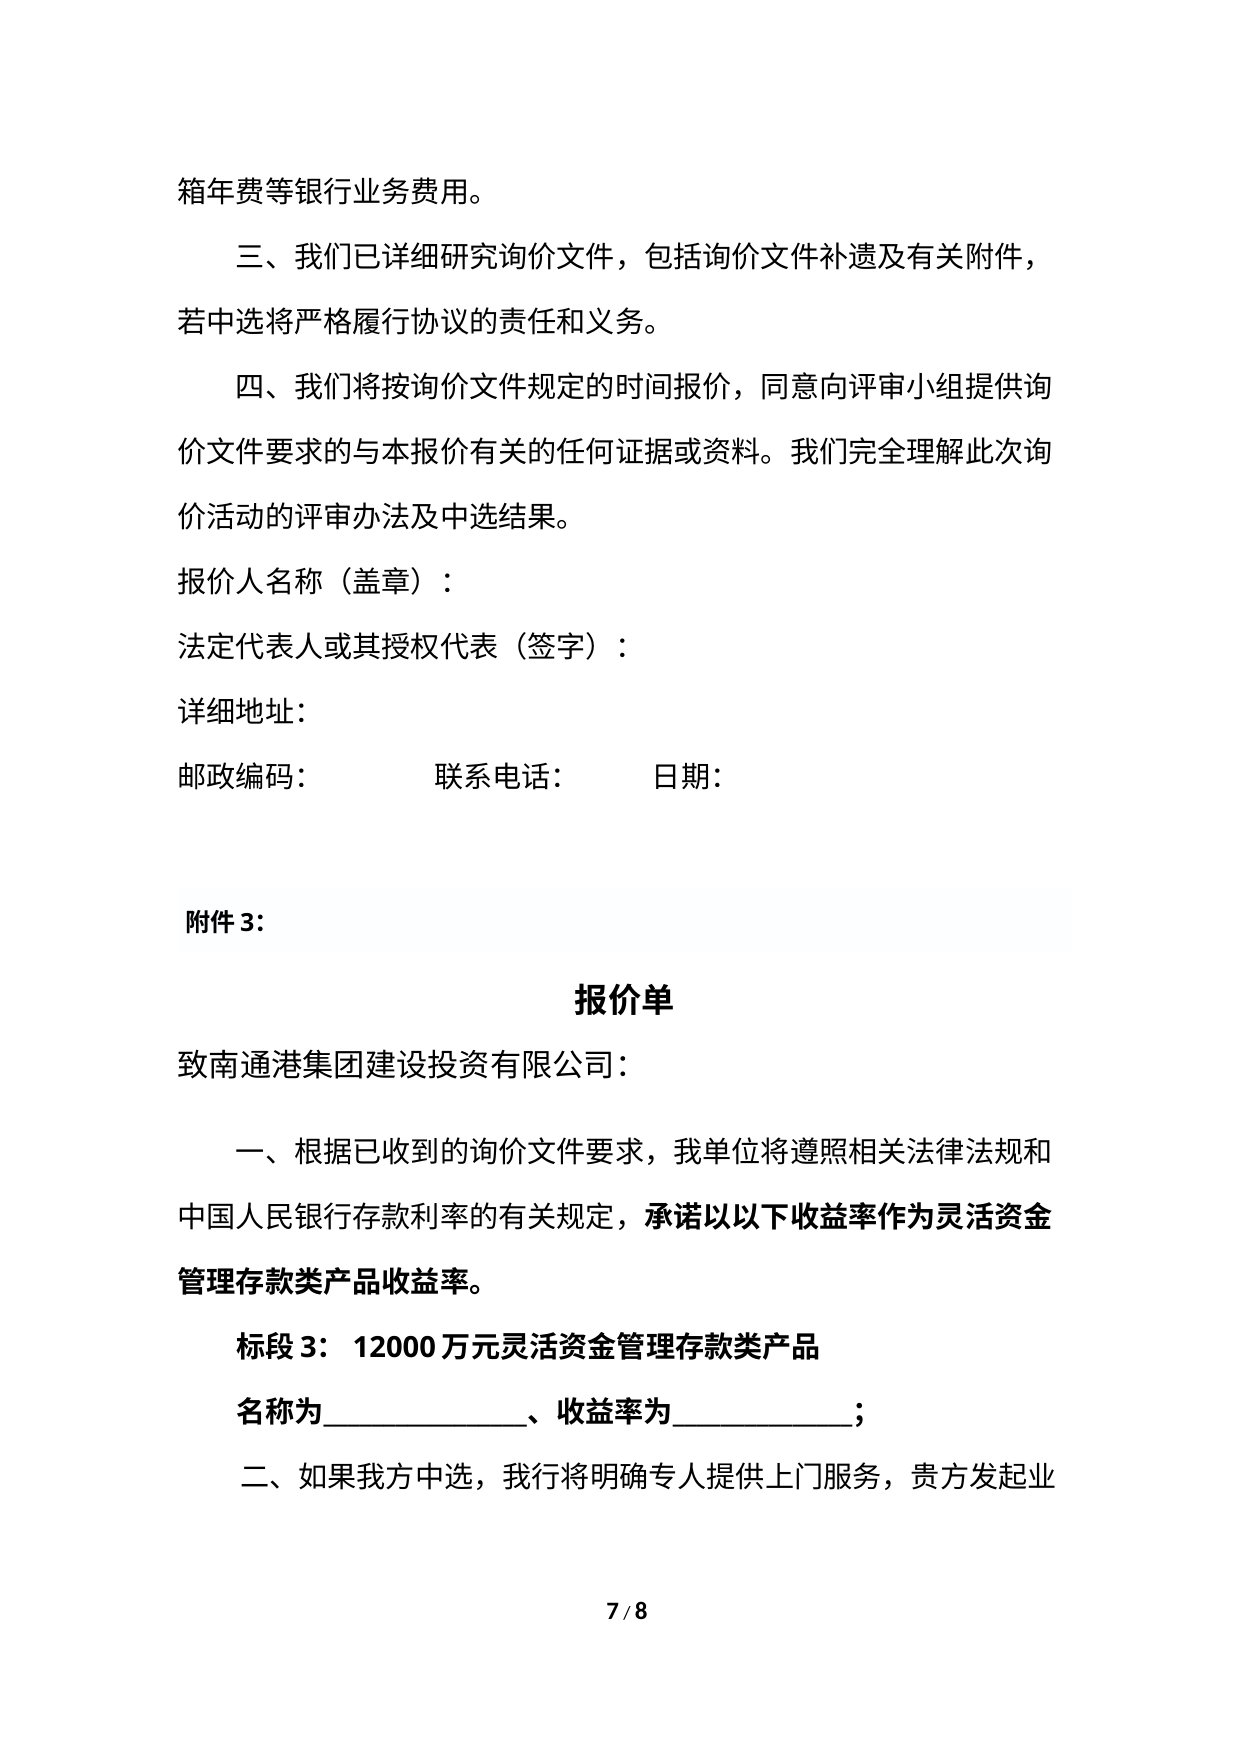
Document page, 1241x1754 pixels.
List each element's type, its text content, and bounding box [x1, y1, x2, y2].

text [177, 157, 1072, 222]
text 一、根据已收到的询价文件要求，我单位将遵照相关法律法规和中国人民银行存款利率的有关规定，承诺以以下收益率作为灵活资金管理存款类产品收益率。 [177, 1118, 1072, 1313]
text 邮政编码： 联系电话： 日期： [177, 742, 1072, 807]
text 标段3： 12000万元灵活资金管理存款类产品 [177, 1313, 1072, 1378]
text 报价单 [177, 965, 1072, 1030]
text 法定代表人或其授权代表（签字）： [177, 612, 1072, 677]
text 名称为_________________、收益率为_______________； [177, 1378, 1072, 1443]
text 详细地址： [177, 677, 1072, 742]
text 致南通港集团建设投资有限公司： [177, 1030, 1072, 1095]
subtitle 附件3： [177, 888, 1072, 953]
text 三、我们已详细研究询价文件，包括询价文件补遗及有关附件，若中选将严格履行协议的责任和义务。 [177, 222, 1072, 352]
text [177, 1443, 1072, 1508]
text 报价人名称（盖章）： [177, 547, 1072, 612]
text 四、我们将按询价文件规定的时间报价，同意向评审小组提供询价文件要求的与本报价有关的任何证据或资料。我们完全理解此次询价活动的评审办法及中选结果。 [177, 352, 1072, 547]
